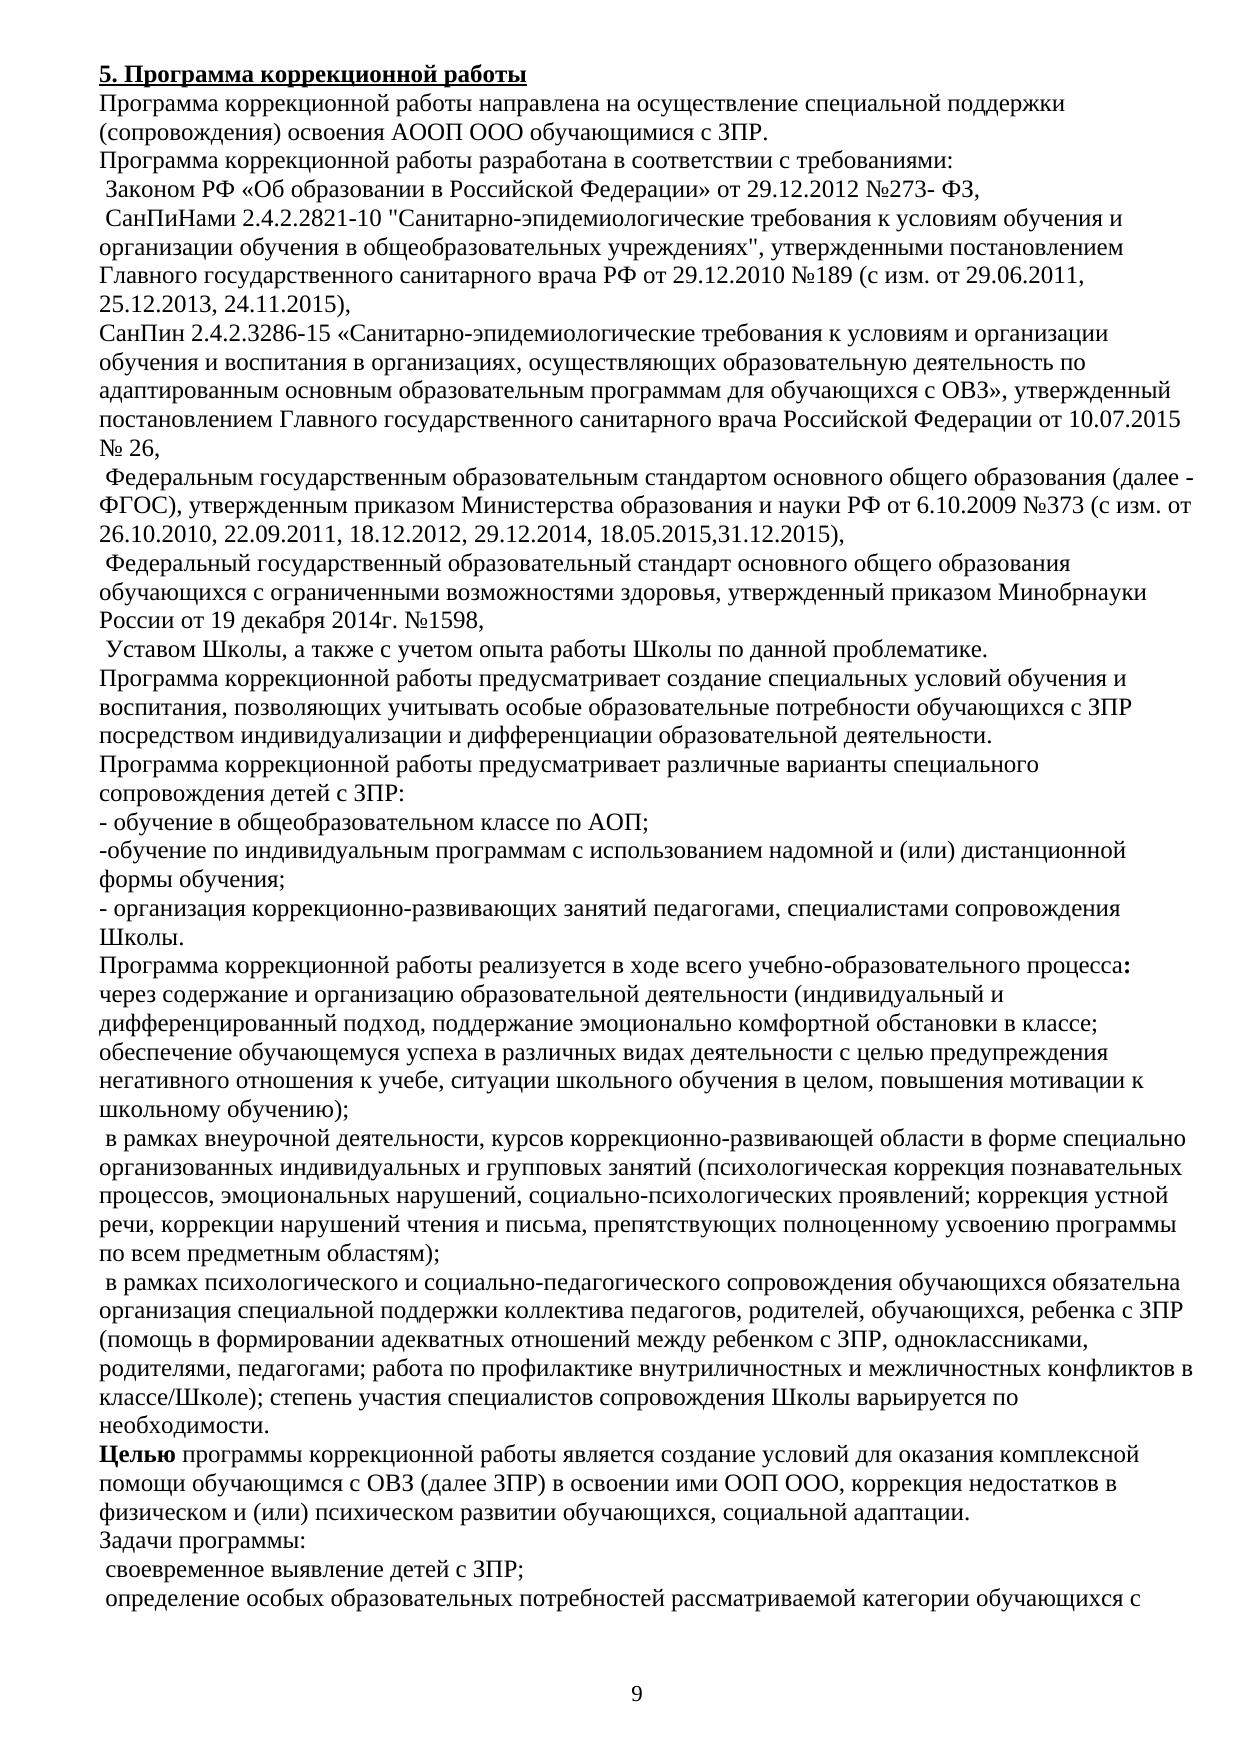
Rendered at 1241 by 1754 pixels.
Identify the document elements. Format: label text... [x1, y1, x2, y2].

text - организация коррекционно-развивающих занятий педагогами, специалистами сопровождения Школы. [99, 893, 1196, 950]
text Программа коррекционной работы предусматривает создание специальных условий обучения и воспитания, позволяющих учитывать особые образовательные потребности обучающихся с ЗПР посредством индивидуализации и дифференциации образовательной деятельности. [99, 663, 1196, 749]
text своевременное выявление детей с ЗПР; [99, 1554, 1196, 1583]
text Программа коррекционной работы направлена на осуществление специальной поддержки (сопровождения) освоения АООП ООО обучающимися с ЗПР. [99, 88, 1196, 145]
text в рамках внеурочной деятельности, курсов коррекционно-развивающей области в форме специально организованных индивидуальных и групповых занятий (психологическая коррекция познавательных процессов, эмоциональных нарушений, социально-психологических проявлений; коррекция устной речи, коррекции нарушений чтения и письма, препятствующих полноценному усвоению программы по всем предметным областям); [99, 1123, 1196, 1267]
text СанПиНами 2.4.2.2821-10 "Санитарно-эпидемиологические требования к условиям обучения и организации обучения в общеобразовательных учреждениях", утвержденными постановлением Главного государственного санитарного врача РФ от 29.12.2010 №189 (с изм. от 29.06.2011, 25.12.2013, 24.11.2015), [99, 203, 1196, 318]
text СанПин 2.4.2.3286-15 «Санитарно-эпидемиологические требования к условиям и организации обучения и воспитания в организациях, осуществляющих образовательную деятельность по адаптированным основным образовательным программам для обучающихся с ОВЗ», утвержденный постановлением Главного государственного санитарного врача Российской Федерации от 10.07.2015 № 26, [99, 318, 1196, 462]
text в рамках психологического и социально-педагогического сопровождения обучающихся обязательна организация специальной поддержки коллектива педагогов, родителей, обучающихся, ребенка с ЗПР (помощь в формировании адекватных отношений между ребенком с ЗПР, одноклассниками, родителями, педагогами; работа по профилактике внутриличностных и межличностных конфликтов в классе/Школе); степень участия специалистов сопровождения Школы варьируется по необходимости. [99, 1267, 1196, 1439]
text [99, 1583, 1196, 1612]
text Целью программы коррекционной работы является создание условий для оказания комплексной помощи обучающимся с ОВЗ (далее ЗПР) в освоении ими ООП ООО, коррекция недостатков в физическом и (или) психическом развитии обучающихся, социальной адаптации. [99, 1439, 1196, 1525]
text Задачи программы: [99, 1525, 1196, 1554]
text Законом РФ «Об образовании в Российской Федерации» от 29.12.2012 №273- ФЗ, [99, 174, 1196, 203]
text Федеральный государственный образовательный стандарт основного общего образования обучающихся с ограниченными возможностями здоровья, утвержденный приказом Минобрнауки России от 19 декабря 2014г. №1598, [99, 548, 1196, 634]
text Программа коррекционной работы предусматривает различные варианты специального сопровождения детей с ЗПР: [99, 749, 1196, 807]
text Программа коррекционной работы разработана в соответствии с требованиями: [99, 145, 1196, 174]
text Программа коррекционной работы реализуется в ходе всего учебно-образовательного процесса: [99, 950, 1196, 979]
text Уставом Школы, а также с учетом опыта работы Школы по данной проблематике. [99, 634, 1196, 663]
text - обучение в общеобразовательном классе по АОП; [99, 807, 1196, 835]
text Федеральным государственным образовательным стандартом основного общего образования (далее - ФГОС), утвержденным приказом Министерства образования и науки РФ от 6.10.2009 №373 (с изм. от 26.10.2010, 22.09.2011, 18.12.2012, 29.12.2014, 18.05.2015,31.12.2015), [99, 462, 1196, 548]
text -обучение по индивидуальным программам с использованием надомной и (или) дистанционной формы обучения; [99, 835, 1196, 893]
text через содержание и организацию образовательной деятельности (индивидуальный и дифференцированный подход, поддержание эмоционально комфортной обстановки в классе; обеспечение обучающемуся успеха в различных видах деятельности с целью предупреждения негативного отношения к учебе, ситуации школьного обучения в целом, повышения мотивации к школьному обучению); [99, 979, 1196, 1123]
text 5. Программа коррекционной работы [99, 59, 1196, 88]
